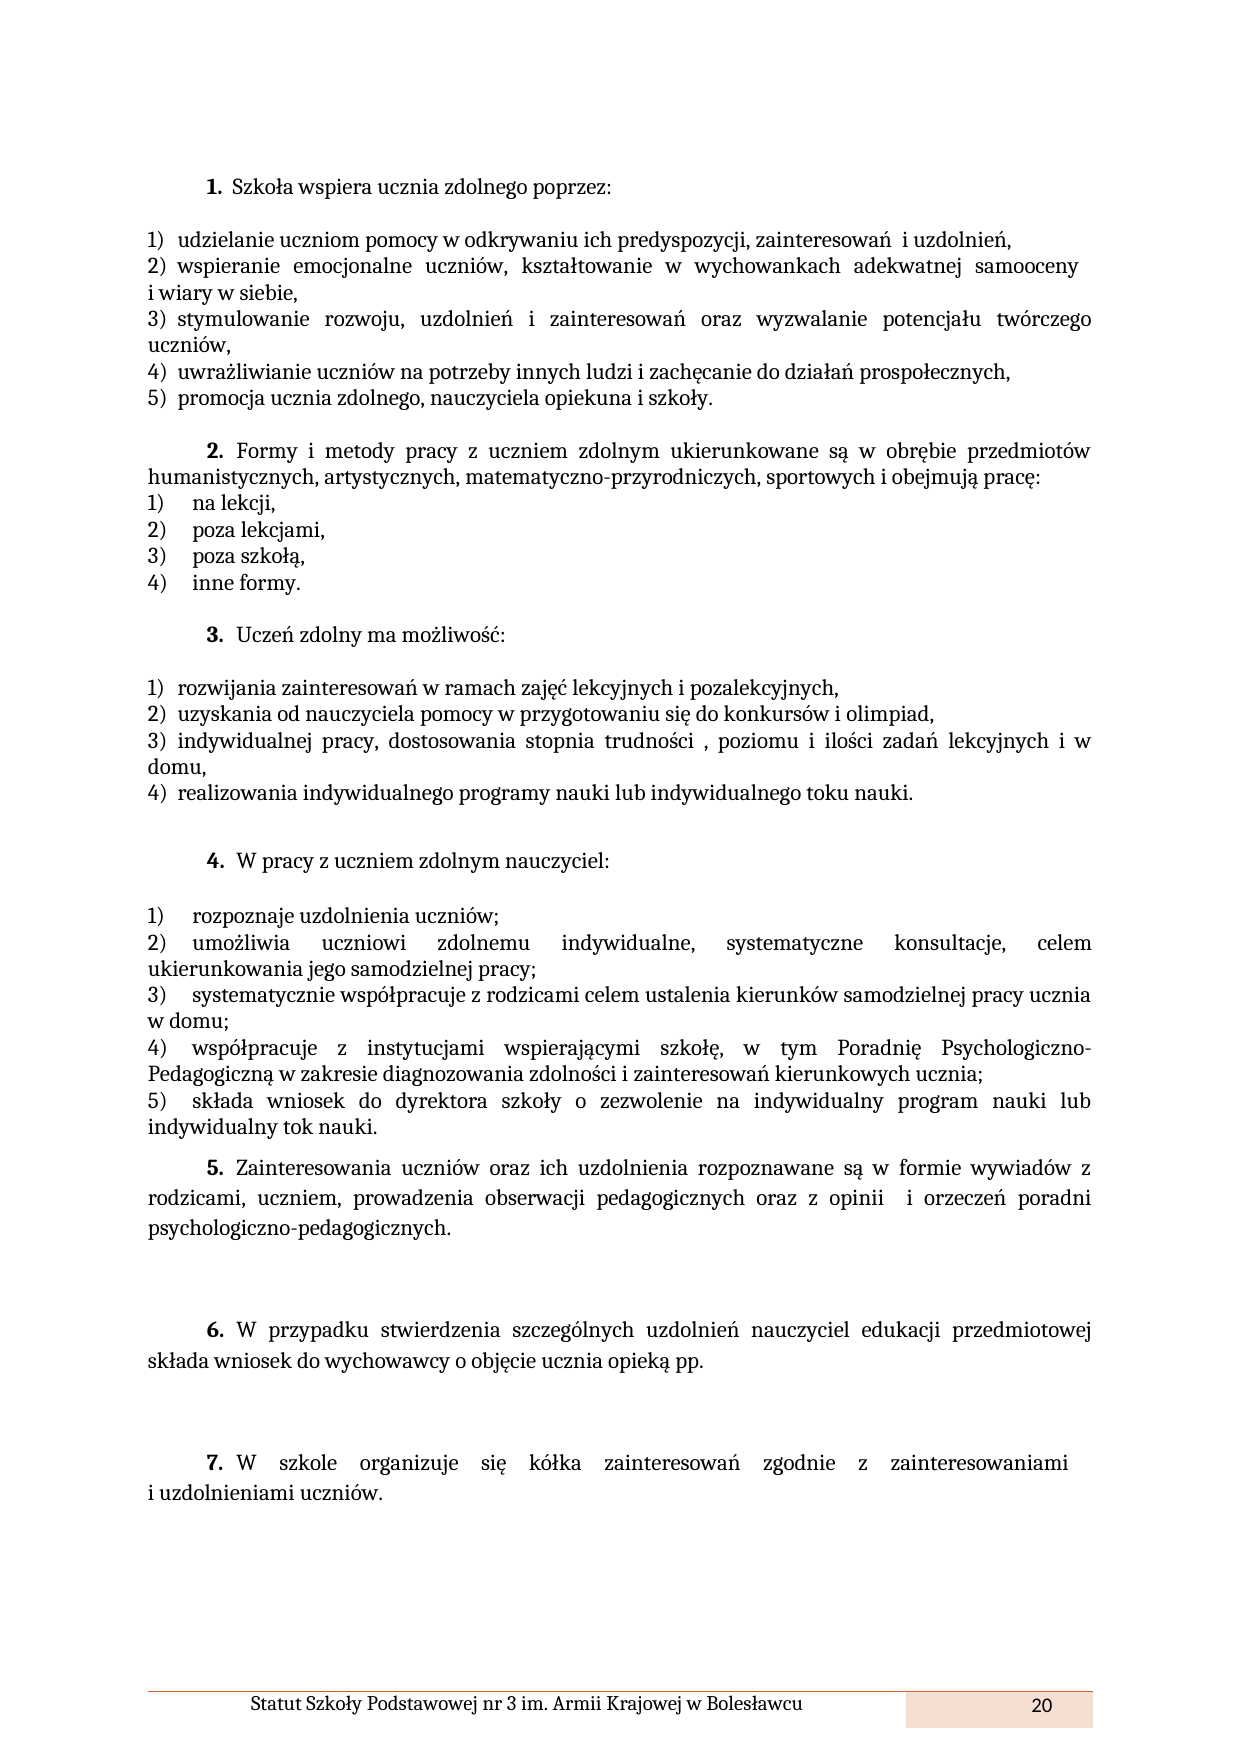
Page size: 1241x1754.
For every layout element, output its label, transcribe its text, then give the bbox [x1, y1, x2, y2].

list umożliwia uczniowi zdolnemu indywidualne, systematyczne konsultacje, celem ukierunkowania jego samodzielnej pracy; [148, 929, 1093, 982]
list wspieranie emocjonalne uczniów, kształtowanie w wychowankach adekwatnej samooceny i wiary w siebie, [148, 253, 1093, 306]
list współpracuje z instytucjami wspierającymi szkołę, w tym Poradnię Psychologiczno-Pedagogiczną w zakresie diagnozowania zdolności i zainteresowań kierunkowych ucznia; [148, 1035, 1093, 1087]
list W szkole organizuje się kółka zainteresowań zgodnie z zainteresowaniami i uzdolnieniami uczniów. [148, 1449, 1093, 1506]
list rozpoznaje uzdolnienia uczniów; [148, 903, 1093, 929]
list indywidualnej pracy, dostosowania stopnia trudności , poziomu i ilości zadań lekcyjnych i w domu, [148, 727, 1093, 780]
list udzielanie uczniom pomocy w odkrywaniu ich predyspozycji, zainteresowań i uzdolnień, [148, 227, 1093, 253]
list realizowania indywidualnego programy nauki lub indywidualnego toku nauki. [148, 780, 1093, 806]
list na lekcji, [148, 490, 1093, 517]
list poza szkołą, [148, 543, 1093, 569]
list poza lekcjami, [148, 517, 1093, 543]
list Zainteresowania uczniów oraz ich uzdolnienia rozpoznawane są w formie wywiadów z rodzicami, uczniem, prowadzenia obserwacji pedagogicznych oraz z opinii i orzeczeń poradni psychologiczno-pedagogicznych. [148, 1155, 1093, 1241]
list W przypadku stwierdzenia szczególnych uzdolnień nauczyciel edukacji przedmiotowej składa wniosek do wychowawcy o objęcie ucznia opieką pp. [148, 1317, 1093, 1374]
list składa wniosek do dyrektora szkoły o zezwolenie na indywidualny program nauki lub indywidualny tok nauki. [148, 1087, 1093, 1140]
list inne formy. [148, 569, 1093, 596]
list Uczeń zdolny ma możliwość: [148, 622, 1093, 648]
list uzyskania od nauczyciela pomocy w przygotowaniu się do konkursów i olimpiad, [148, 701, 1093, 727]
list stymulowanie rozwoju, uzdolnień i zainteresowań oraz wyzwalanie potencjału twórczego uczniów, [148, 306, 1093, 358]
list promocja ucznia zdolnego, nauczyciela opiekuna i szkoły. [148, 385, 1093, 411]
list systematycznie współpracuje z rodzicami celem ustalenia kierunków samodzielnej pracy ucznia w domu; [148, 982, 1093, 1035]
list uwrażliwianie uczniów na potrzeby innych ludzi i zachęcanie do działań prospołecznych, [148, 358, 1093, 385]
list W pracy z uczniem zdolnym nauczyciel: [148, 847, 1093, 874]
list Formy i metody pracy z uczniem zdolnym ukierunkowane są w obrębie przedmiotów humanistycznych, artystycznych, matematyczno-przyrodniczych, sportowych i obejmują pracę: [148, 437, 1093, 490]
list rozwijania zainteresowań w ramach zajęć lekcyjnych i pozalekcyjnych, [148, 675, 1093, 701]
text 1. Szkoła wspiera ucznia zdolnego poprzez: [148, 174, 1093, 200]
